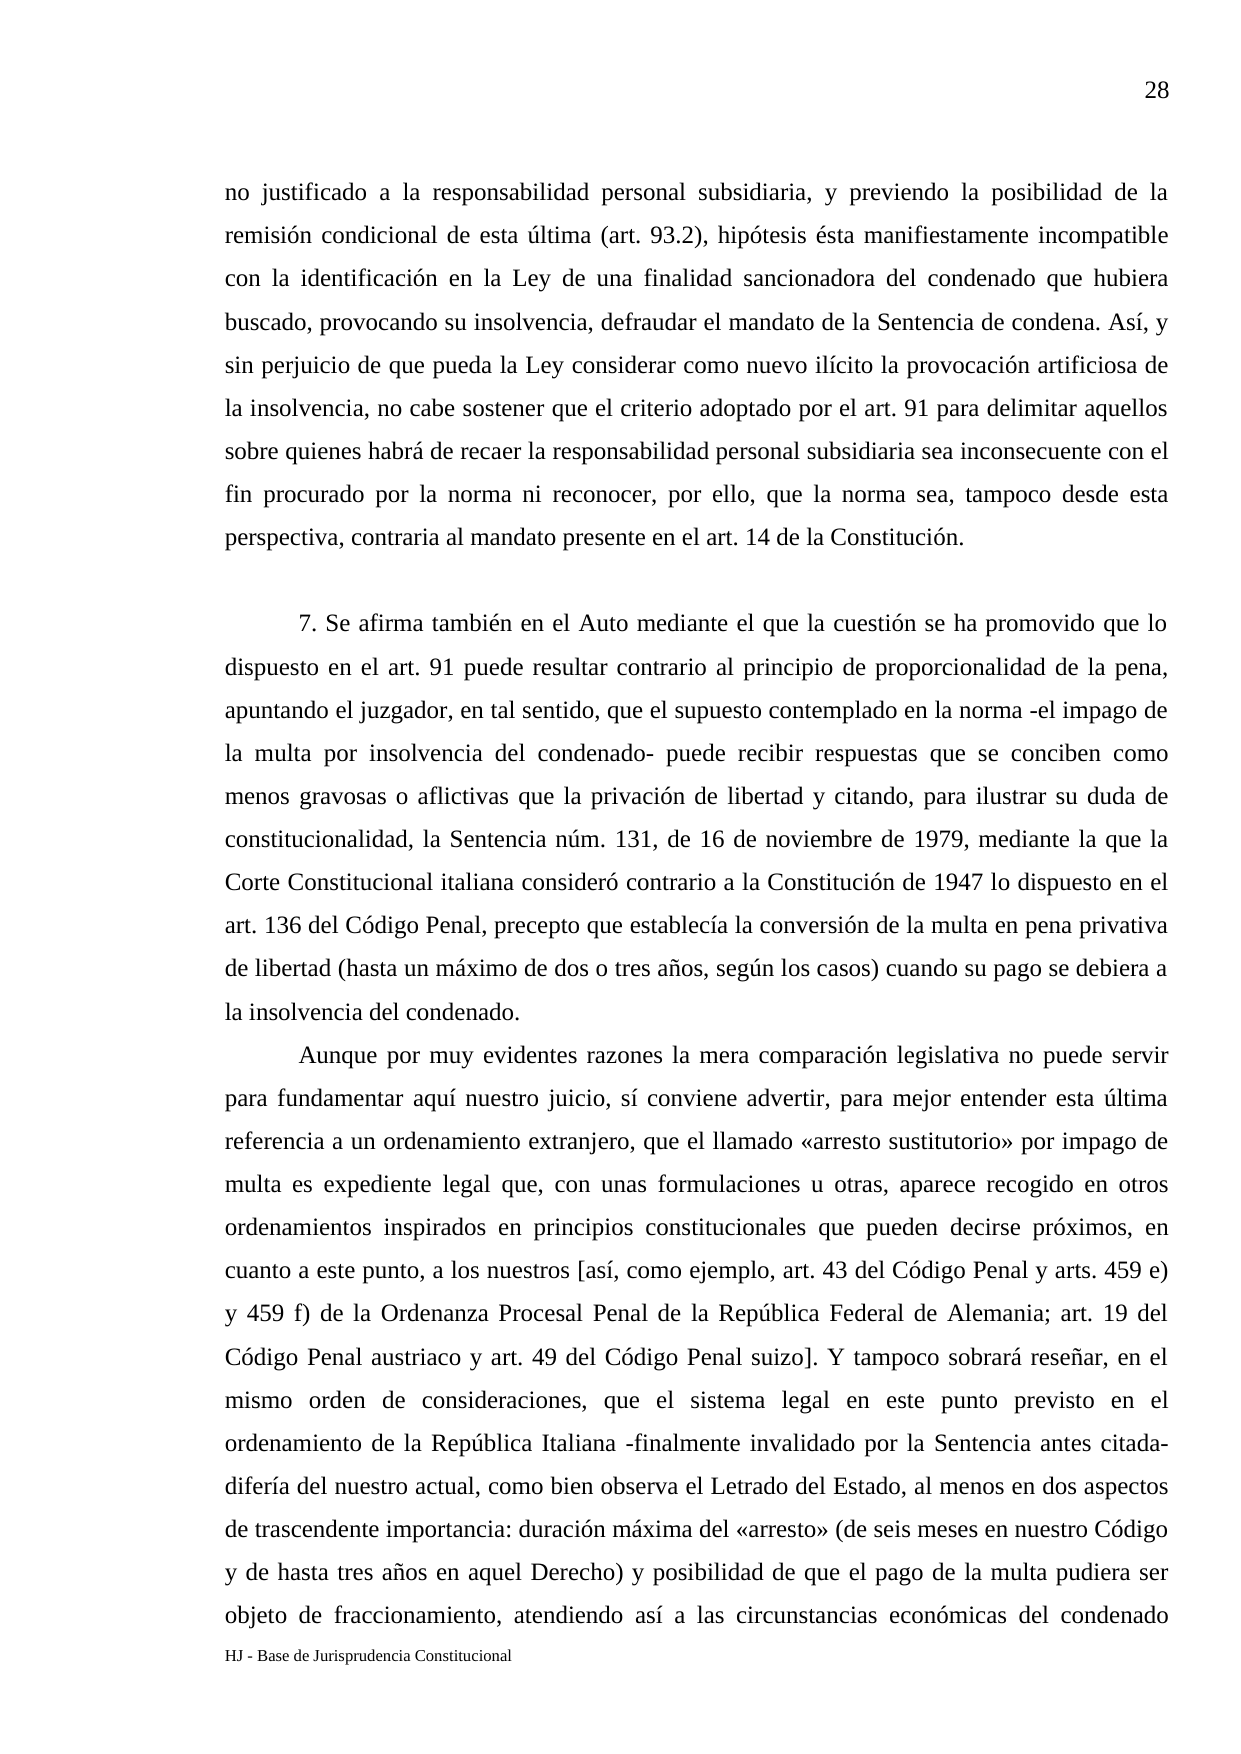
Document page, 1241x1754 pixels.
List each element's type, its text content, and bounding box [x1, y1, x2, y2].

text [224, 177, 1169, 551]
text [224, 1040, 1169, 1629]
text 7. Se afirma también en el Auto mediante el que la cuestión se ha promovido que lo dispuesto en el art. 91 puede resultar contrario al principio de proporcionalidad de la pena, apuntando el juzgador, en tal sentido, que el supuesto contemplado en la norma -el impago de la multa por insolvencia del condenado- puede recibir respuestas que se conciben como menos gravosas o aflictivas que la privación de libertad y citando, para ilustrar su duda de constitucionalidad, la Sentencia núm. 131, de 16 de noviembre de 1979, mediante la que la Corte Constitucional italiana consideró contrario a la Constitución de 1947 lo dispuesto en el art. 136 del Código Penal, precepto que establecía la conversión de la multa en pena privativa de libertad (hasta un máximo de dos o tres años, según los casos) cuando su pago se debiera a la insolvencia del condenado. [224, 608, 1169, 1025]
